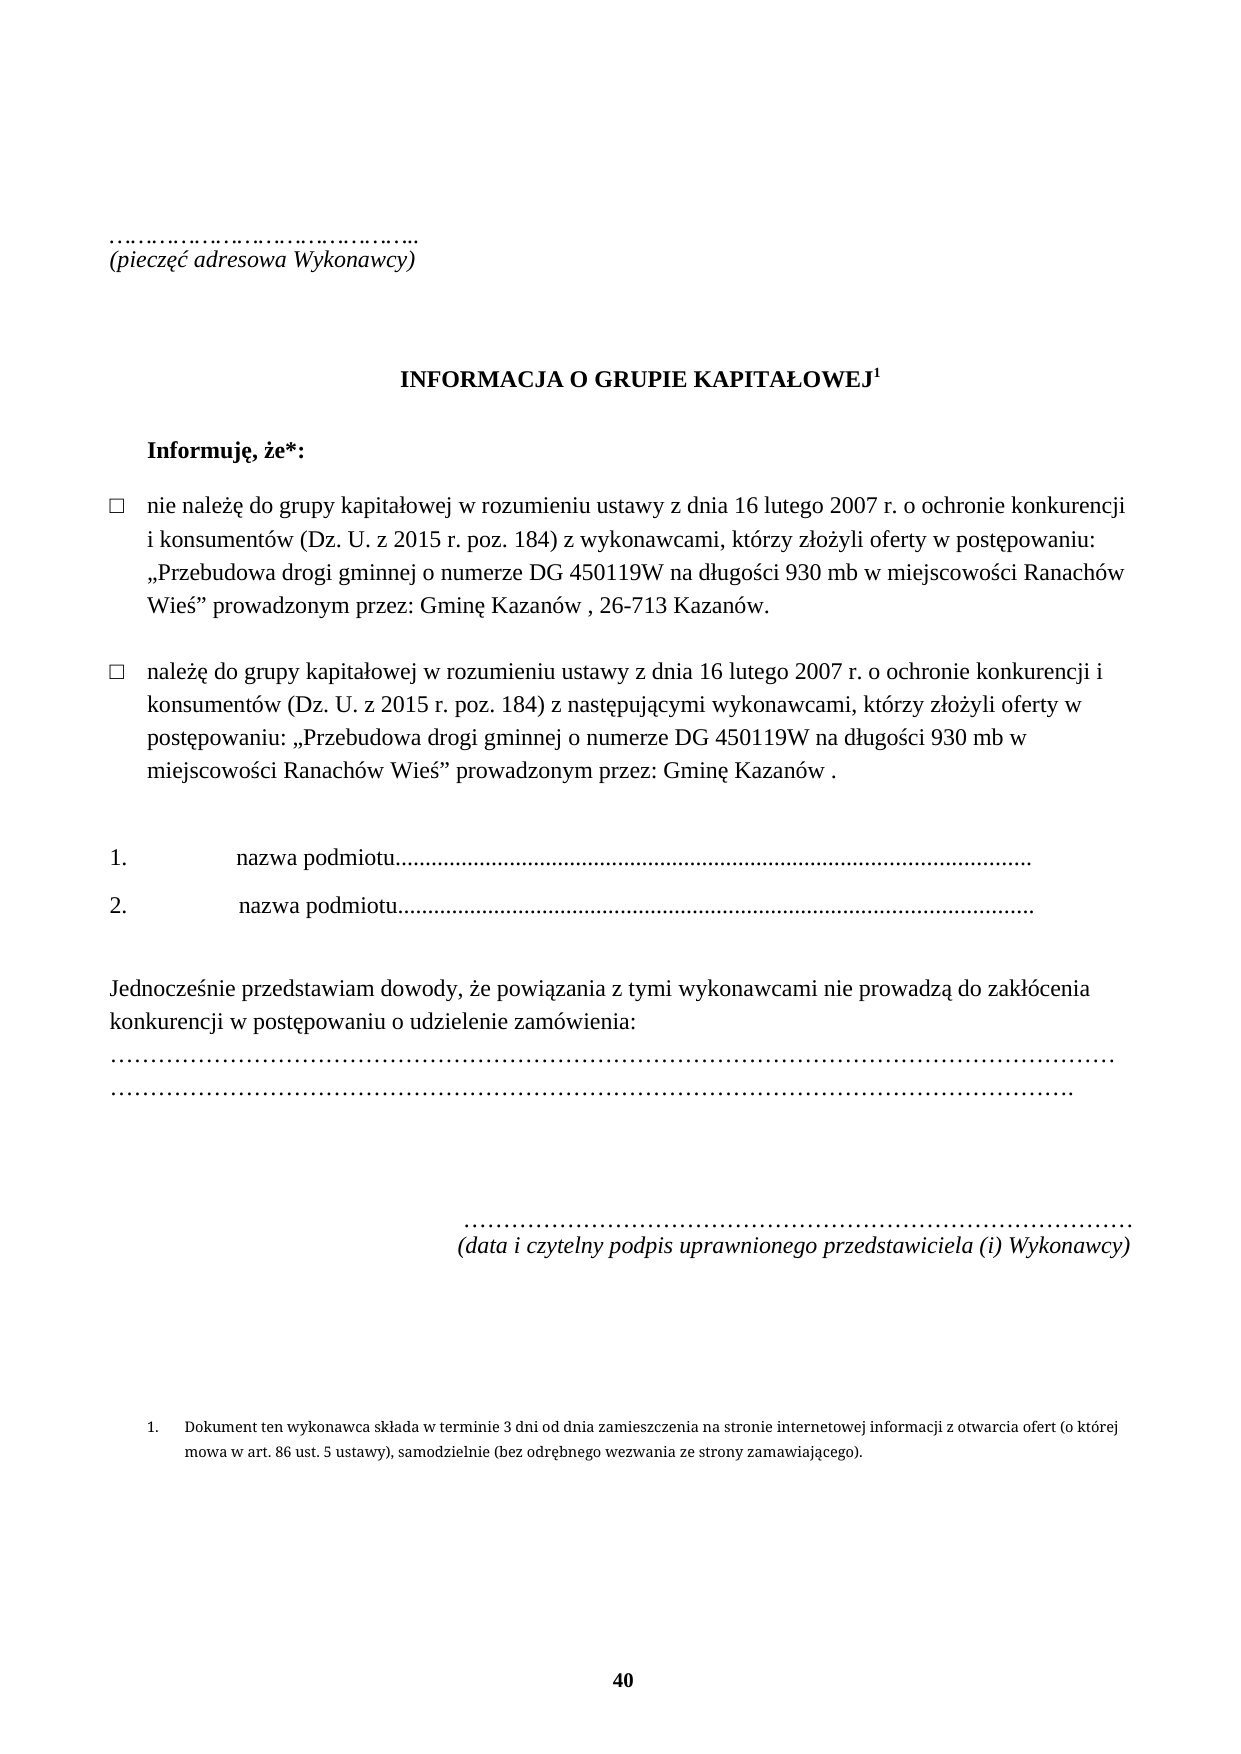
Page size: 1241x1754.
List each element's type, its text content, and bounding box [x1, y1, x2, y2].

list nie należę do grupy kapitałowej w rozumieniu ustawy z dnia 16 lutego 2007 r. o ochronie konkurencji i konsumentów (Dz. U. z 2015 r. poz. 184) z wykonawcami, którzy złożyli oferty w postępowaniu: „Przebudowa drogi gminnej o numerze DG 450119W na długości 930 mb w miejscowości Ranachów Wieś” prowadzonym przez: Gminę Kazanów , 26-713 Kazanów. [109, 488, 1133, 620]
text …………………………………….. [109, 224, 1133, 248]
list Dokument ten wykonawca składa w terminie 3 dni od dnia zamieszczenia na stronie internetowej informacji z otwarcia ofert (o której mowa w art. 86 ust. 5 ustawy), samodzielnie (bez odrębnego wezwania ze strony zamawiającego). [147, 1412, 1133, 1463]
text INFORMACJA O GRUPIE KAPITAŁOWEJ1 [109, 368, 1133, 392]
list należę do grupy kapitałowej w rozumieniu ustawy z dnia 16 lutego 2007 r. o ochronie konkurencji i konsumentów (Dz. U. z 2015 r. poz. 184) z następującymi wykonawcami, którzy złożyli oferty w postępowaniu: „Przebudowa drogi gminnej o numerze DG 450119W na długości 930 mb w miejscowości Ranachów Wieś” prowadzonym przez: Gminę Kazanów . [109, 653, 1133, 785]
text (data i czytelny podpis uprawnionego przedstawiciela (i) Wykonawcy) [109, 1234, 1133, 1258]
text ………………………………………………………………………… [109, 1201, 1133, 1234]
list nazwa podmiotu [109, 894, 1133, 918]
text …………………………………………………………………………………………………………………………………………………………………………………………………………………………. [109, 1036, 1133, 1102]
text Informuję, że*: [109, 440, 1133, 464]
text Jednocześnie przedstawiam dowody, że powiązania z tymi wykonawcami nie prowadzą do zakłócenia konkurencji w postępowaniu o udzielenie zamówienia: [109, 970, 1133, 1036]
list nazwa podmiotu [109, 846, 1133, 870]
text (pieczęć adresowa Wykonawcy) [109, 248, 1133, 272]
